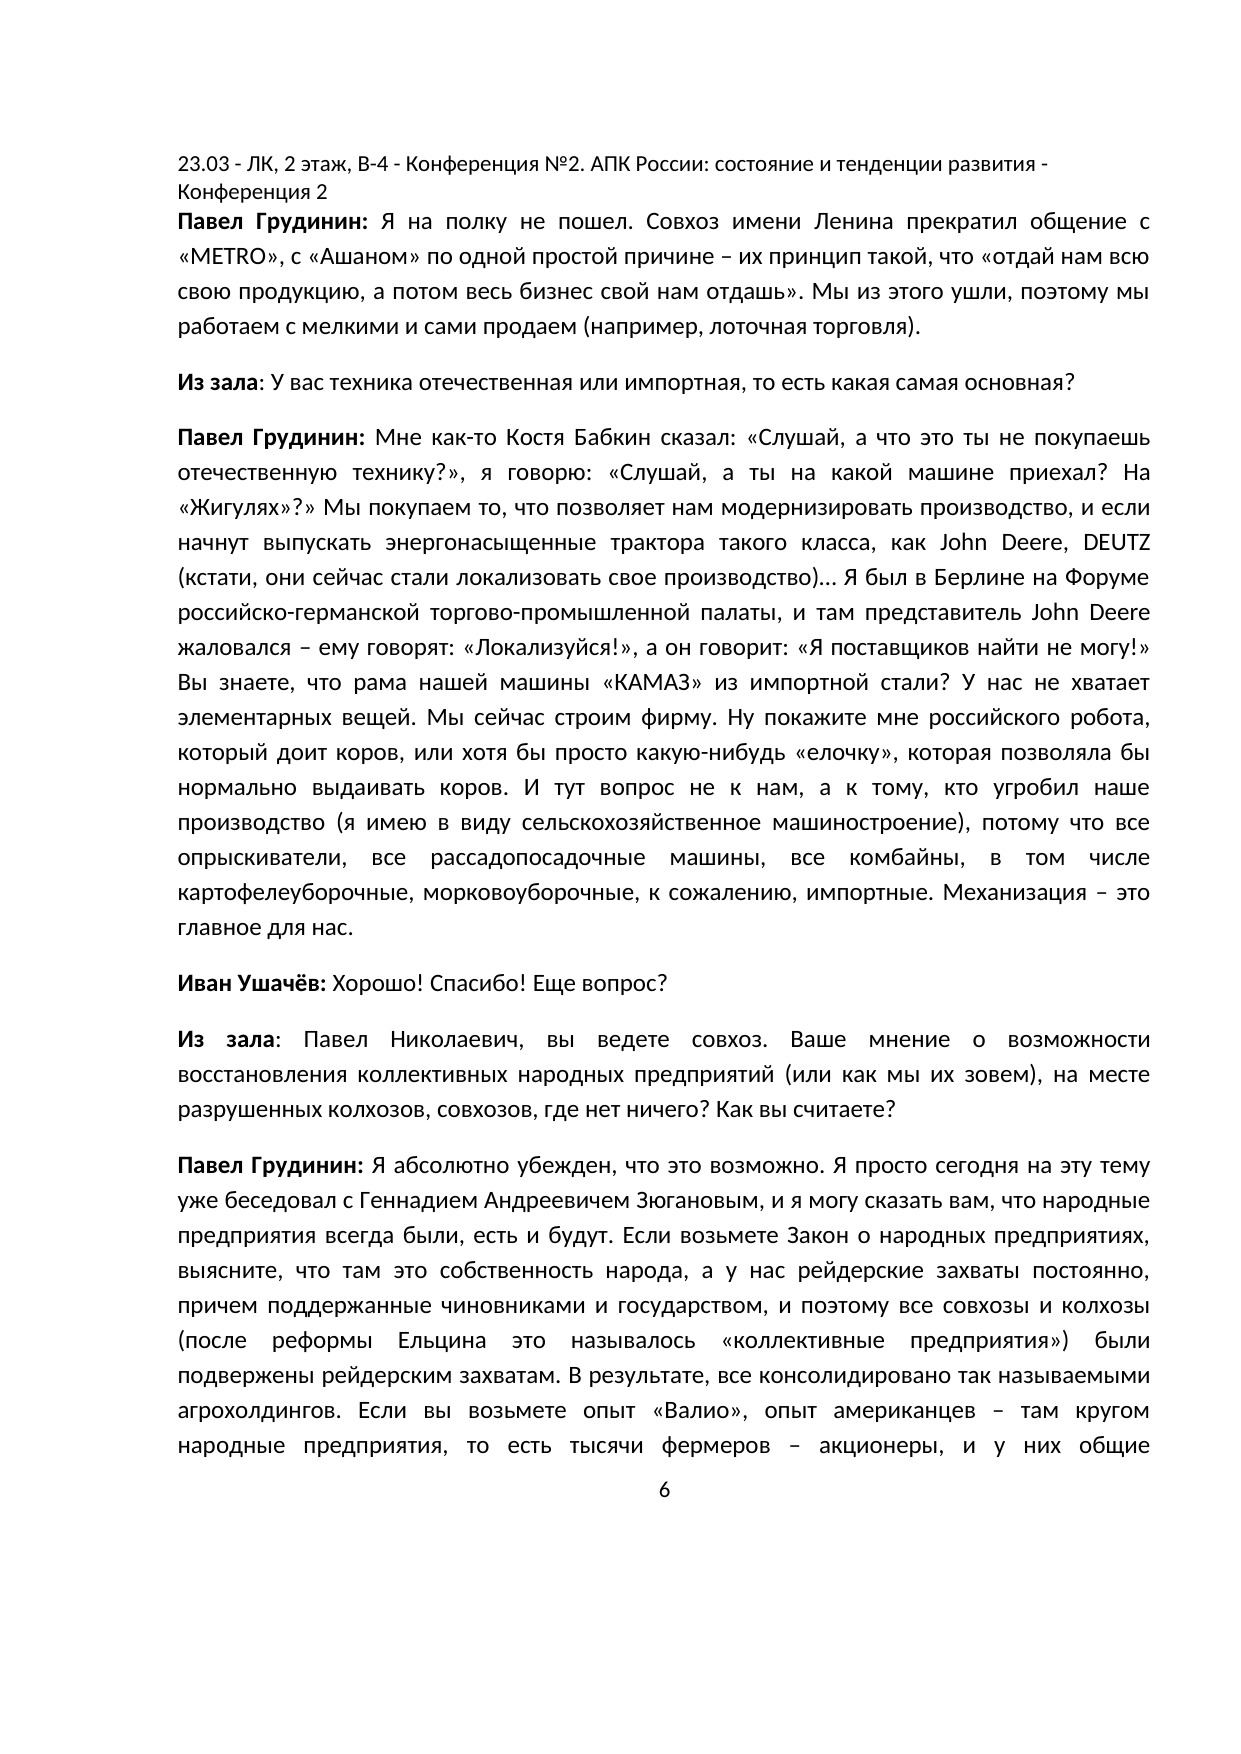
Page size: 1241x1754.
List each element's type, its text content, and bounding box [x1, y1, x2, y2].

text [177, 1149, 1152, 1459]
text Из зала: У вас техника отечественная или импортная, то есть какая самая основная? [177, 366, 1152, 396]
text Павел Грудинин: Мне как-то Костя Бабкин сказал: «Слушай, а что это ты не покупаешь отечественную технику?», я говорю: «Слушай, а ты на какой машине приехал? На «Жигулях»?» Мы покупаем то, что позволяет нам модернизировать производство, и если начнут выпускать энергонасыщенные трактора такого класса, как John Deere, DEUTZ (кстати, они сейчас стали локализовать свое производство)… Я был в Берлине на Форуме российско-германской торгово-промышленной палаты, и там представитель John Deere жаловался – ему говорят: «Локализуйся!», а он говорит: «Я поставщиков найти не могу!» Вы знаете, что рама нашей машины «КАМАЗ» из импортной стали? У нас не хватает элементарных вещей. Мы сейчас строим фирму. Ну покажите мне российского робота, который доит коров, или хотя бы просто какую-нибудь «елочку», которая позволяла бы нормально выдаивать коров. И тут вопрос не к нам, а к тому, кто угробил наше производство (я имею в виду сельскохозяйственное машиностроение), потому что все опрыскиватели, все рассадопосадочные машины, все комбайны, в том числе картофелеуборочные, морковоуборочные, к сожалению, импортные. Механизация – это главное для нас. [177, 421, 1152, 942]
text Из зала: Павел Николаевич, вы ведете совхоз. Ваше мнение о возможности восстановления коллективных народных предприятий (или как мы их зовем), на месте разрушенных колхозов, совхозов, где нет ничего? Как вы считаете? [177, 1023, 1152, 1124]
text Павел Грудинин: Я на полку не пошел. Совхоз имени Ленина прекратил общение с «МЕТRО», с «Ашаном» по одной простой причине – их принцип такой, что «отдай нам всю свою продукцию, а потом весь бизнес свой нам отдашь». Мы из этого ушли, поэтому мы работаем с мелкими и сами продаем (например, лоточная торговля). [177, 205, 1152, 340]
text Иван Ушачёв: Хорошо! Спасибо! Еще вопрос? [177, 967, 1152, 998]
